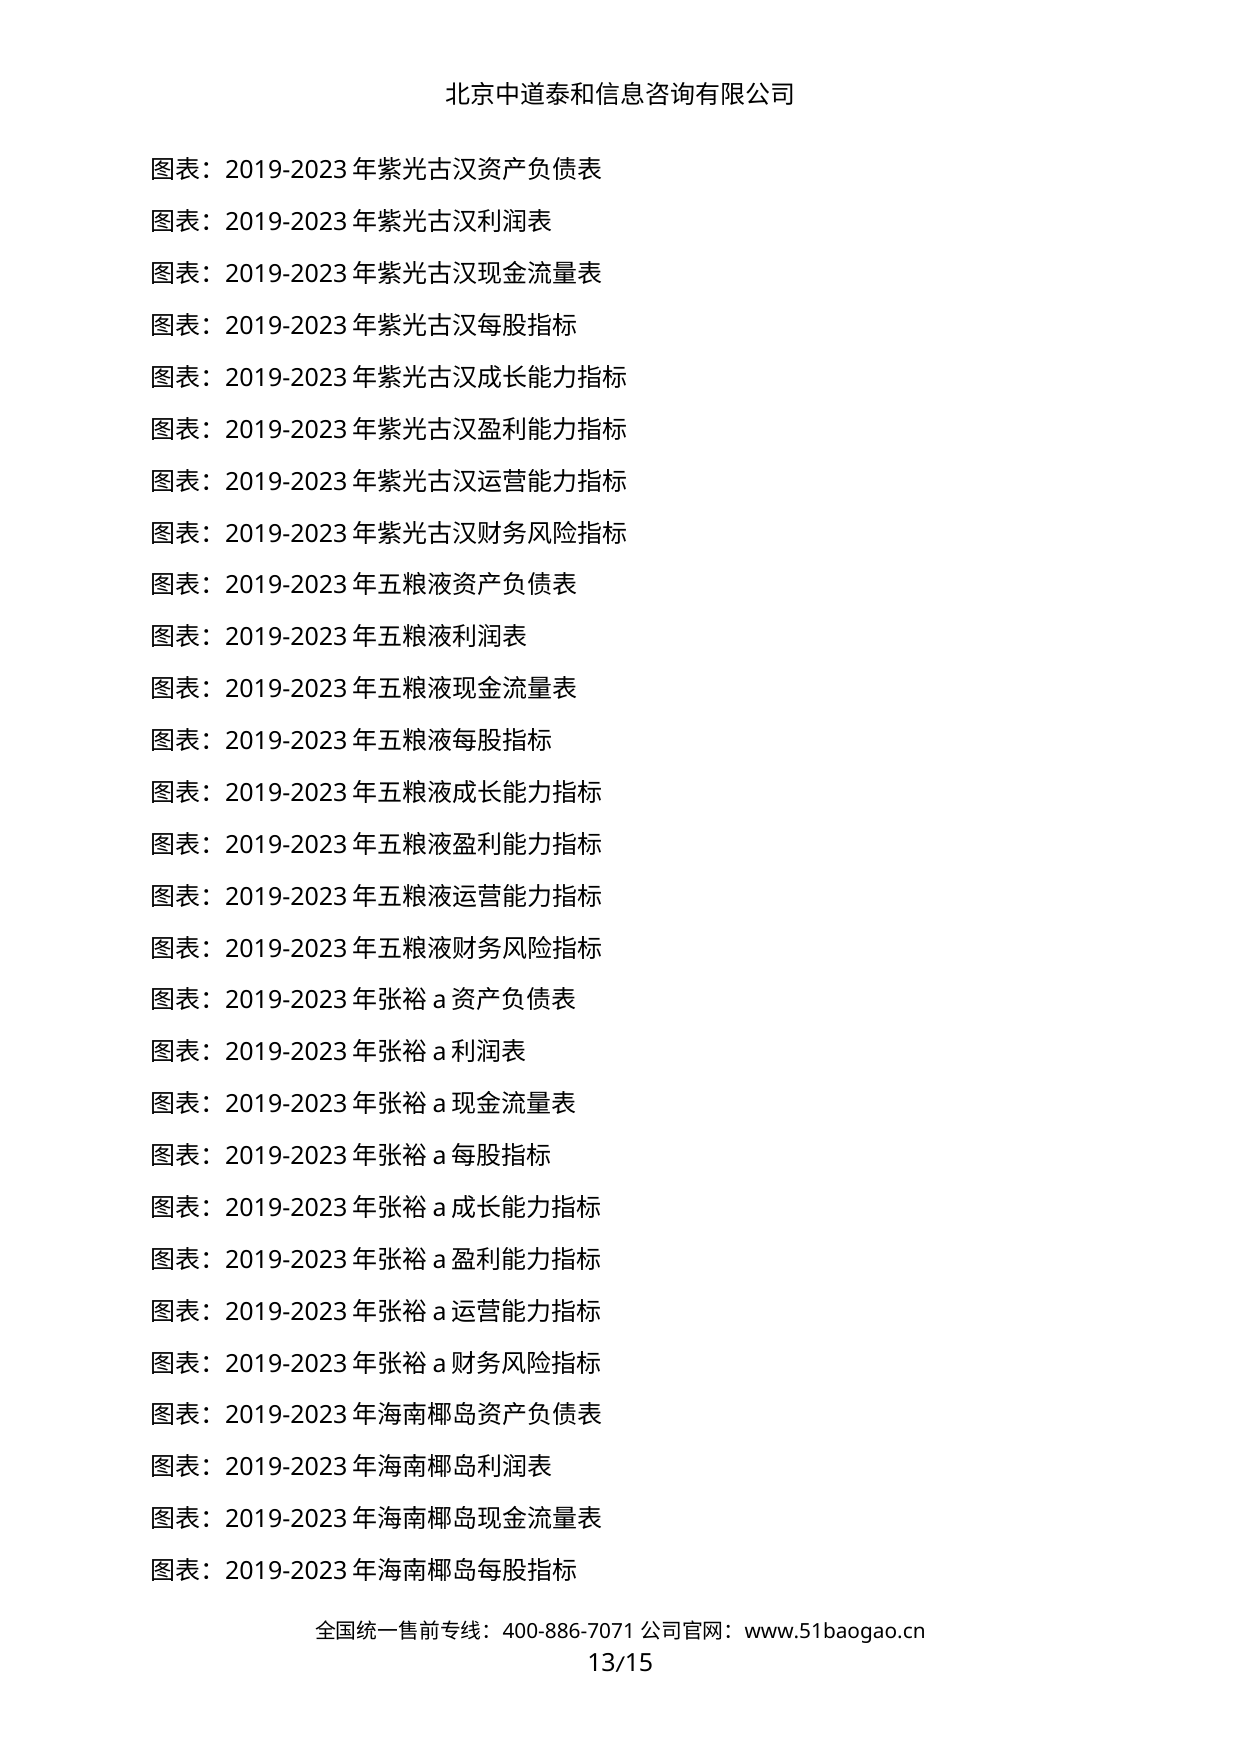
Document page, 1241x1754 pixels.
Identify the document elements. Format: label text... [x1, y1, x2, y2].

text 图表：2019-2023年五粮液财务风险指标 [150, 928, 1090, 964]
text 图表：2019-2023年海南椰岛每股指标 [150, 1551, 1090, 1587]
text 图表：2019-2023年张裕a资产负债表 [150, 980, 1090, 1016]
text 图表：2019-2023年张裕a运营能力指标 [150, 1291, 1090, 1327]
text 图表：2019-2023年五粮液成长能力指标 [150, 772, 1090, 809]
text 图表：2019-2023年紫光古汉现金流量表 [150, 254, 1090, 290]
text 图表：2019-2023年张裕a利润表 [150, 1032, 1090, 1068]
text 图表：2019-2023年张裕a财务风险指标 [150, 1343, 1090, 1379]
text 图表：2019-2023年紫光古汉盈利能力指标 [150, 409, 1090, 446]
text 图表：2019-2023年张裕a盈利能力指标 [150, 1239, 1090, 1276]
text 图表：2019-2023年紫光古汉利润表 [150, 202, 1090, 238]
text 图表：2019-2023年五粮液盈利能力指标 [150, 824, 1090, 861]
text 图表：2019-2023年五粮液资产负债表 [150, 565, 1090, 601]
text 图表：2019-2023年海南椰岛资产负债表 [150, 1395, 1090, 1431]
text 图表：2019-2023年张裕a成长能力指标 [150, 1187, 1090, 1224]
text 图表：2019-2023年张裕a每股指标 [150, 1136, 1090, 1172]
text 图表：2019-2023年海南椰岛利润表 [150, 1447, 1090, 1483]
text 图表：2019-2023年五粮液现金流量表 [150, 669, 1090, 705]
text 图表：2019-2023年张裕a现金流量表 [150, 1084, 1090, 1120]
text 图表：2019-2023年紫光古汉财务风险指标 [150, 513, 1090, 549]
text 图表：2019-2023年紫光古汉资产负债表 [150, 150, 1090, 186]
text 图表：2019-2023年五粮液运营能力指标 [150, 876, 1090, 912]
text 图表：2019-2023年紫光古汉成长能力指标 [150, 357, 1090, 394]
text 图表：2019-2023年海南椰岛现金流量表 [150, 1499, 1090, 1535]
text 图表：2019-2023年五粮液利润表 [150, 617, 1090, 653]
text 图表：2019-2023年紫光古汉运营能力指标 [150, 461, 1090, 497]
text 图表：2019-2023年紫光古汉每股指标 [150, 306, 1090, 342]
text 图表：2019-2023年五粮液每股指标 [150, 721, 1090, 757]
